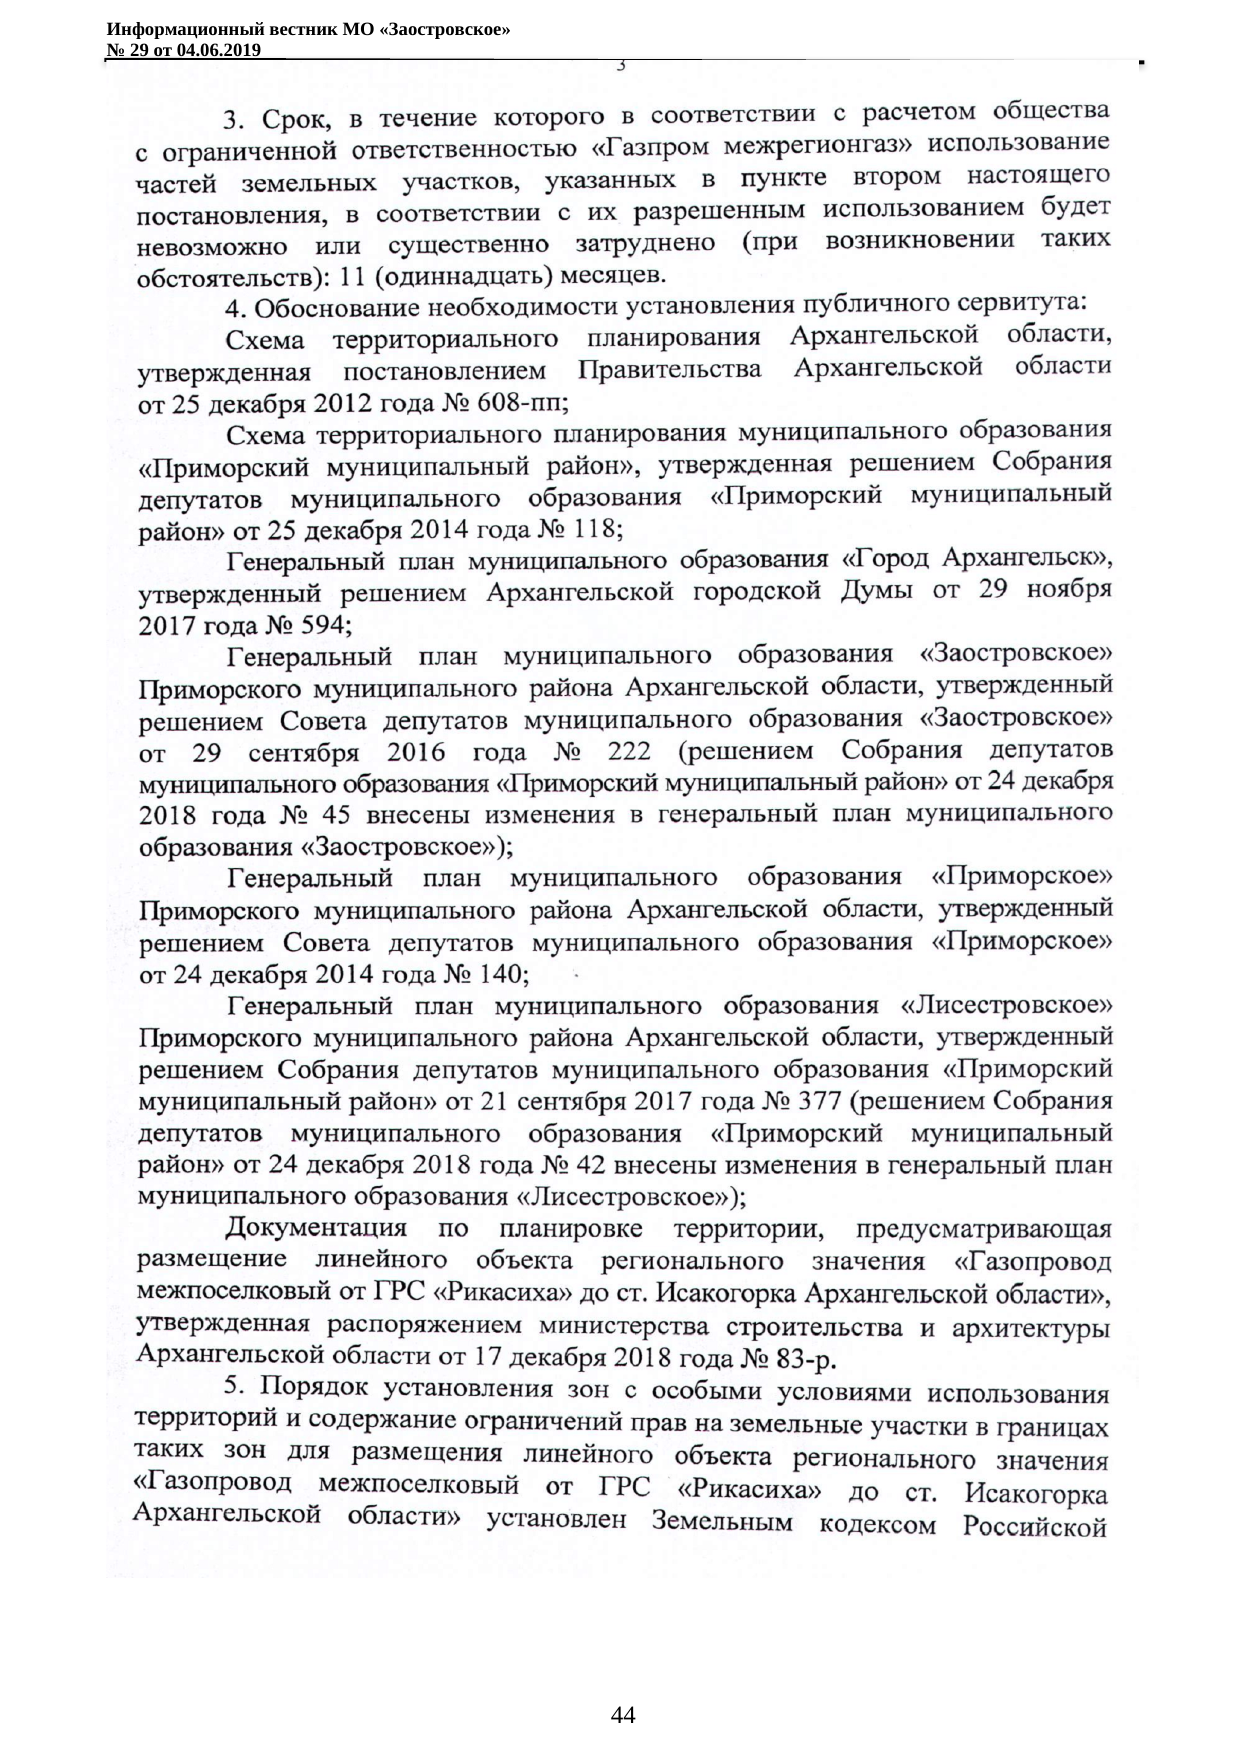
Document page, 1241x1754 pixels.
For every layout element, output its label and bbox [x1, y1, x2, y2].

picture [106, 60, 1139, 1578]
